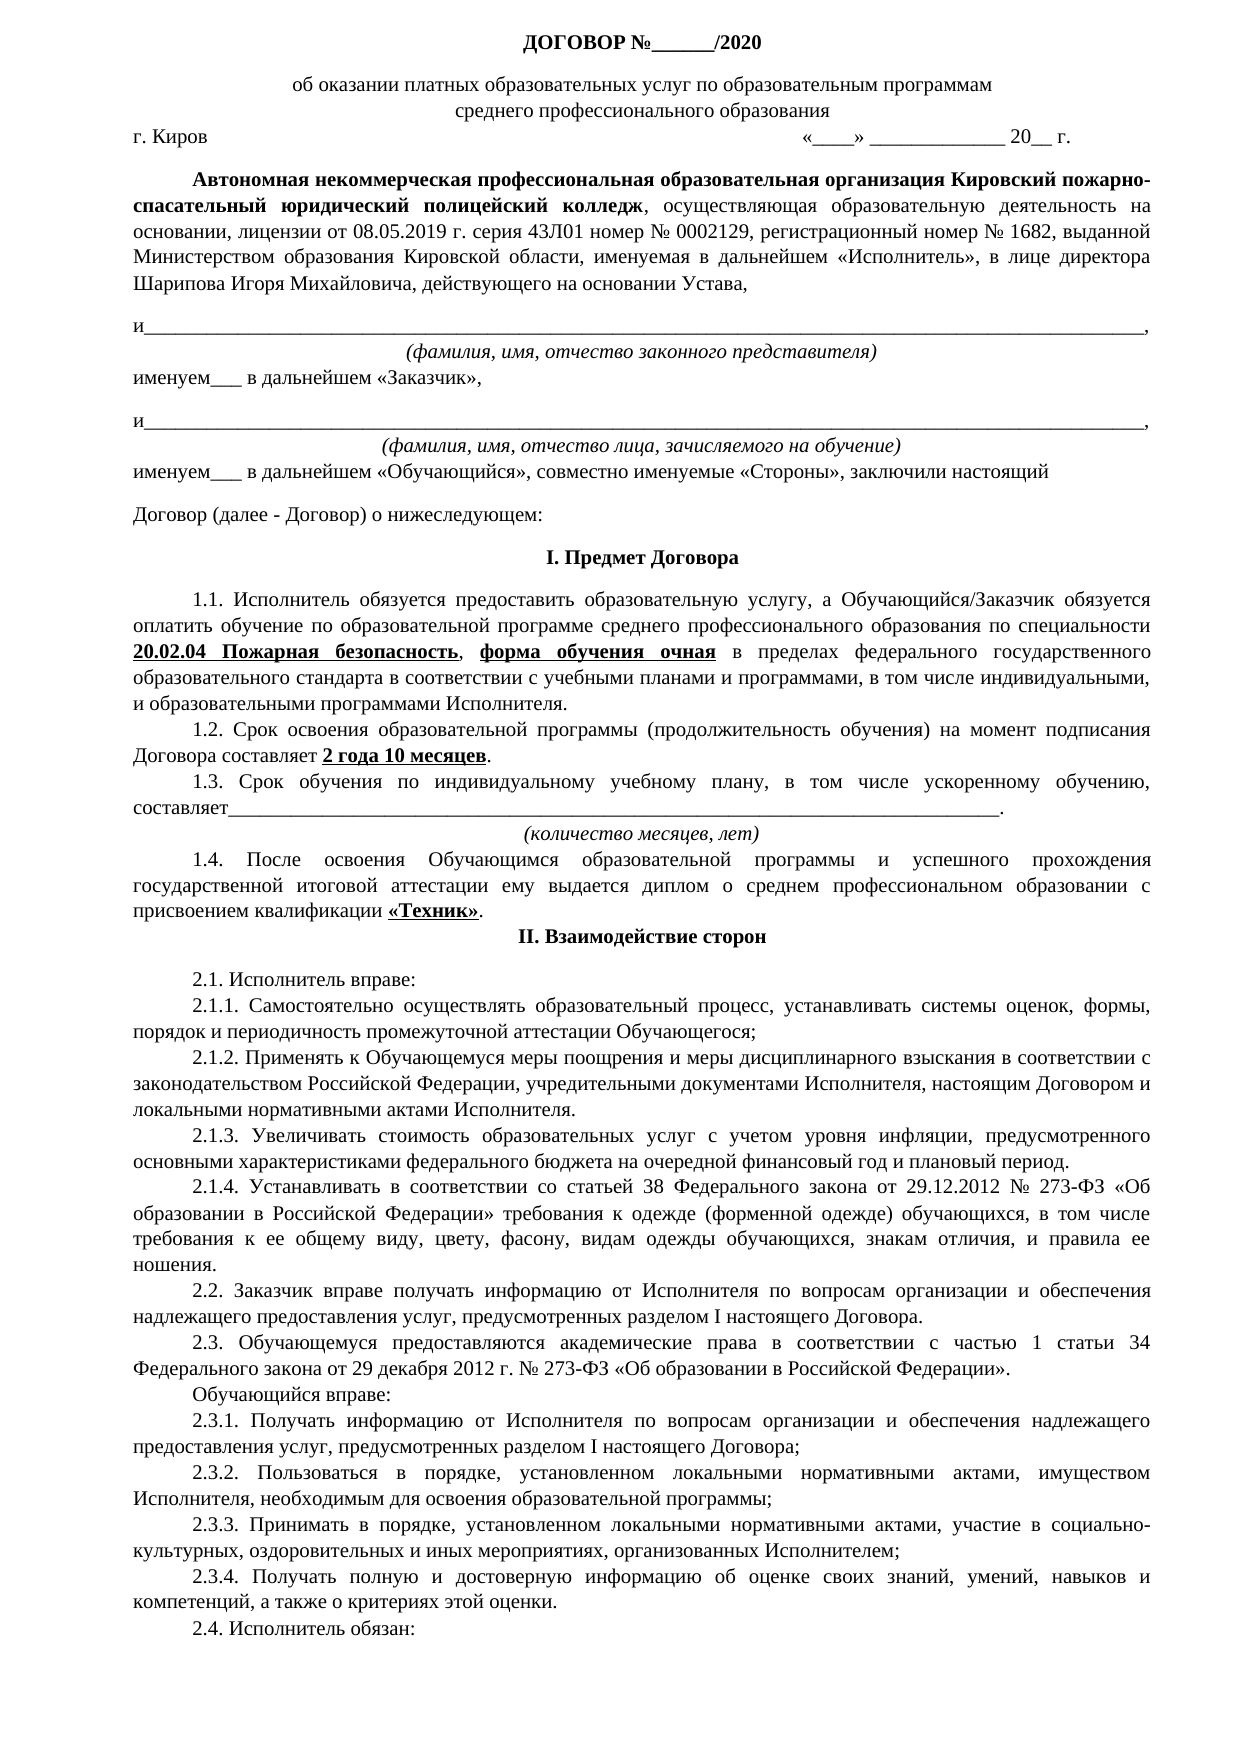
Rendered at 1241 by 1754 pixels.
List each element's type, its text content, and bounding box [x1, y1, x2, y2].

text I. Предмет Договора [133, 544, 1152, 569]
text именуем___ в дальнейшем «Обучающийся», совместно именуемые «Стороны», заключили настоящий [133, 459, 1152, 483]
text именуем___ в дальнейшем «Заказчик», [133, 365, 1152, 389]
text (фамилия, имя, отчество законного представителя) [133, 339, 1152, 363]
text 2.3.2. Пользоваться в порядке, установленном локальными нормативными актами, имуществом Исполнителя, необходимым для освоения образовательной программы; [133, 1460, 1152, 1510]
text и________________________________________________________________________________________________, [133, 313, 1152, 337]
text 2.1. Исполнитель вправе: [133, 967, 1152, 991]
text 1.3. Срок обучения по индивидуальному учебному плану, в том числе ускоренному обучению, составляет__________________________________________________________________________. [133, 769, 1152, 819]
text среднего профессионального образования [133, 98, 1152, 122]
text 2.1.3. Увеличивать стоимость образовательных услуг с учетом уровня инфляции, предусмотренного основными характеристиками федерального бюджета на очередной финансовый год и плановый период. [133, 1123, 1152, 1173]
text г. Киров «____» _____________ 20__ г. [133, 124, 1152, 148]
text (количество месяцев, лет) [133, 821, 1152, 845]
text (фамилия, имя, отчество лица, зачисляемого на обучение) [133, 433, 1152, 457]
text 2.2. Заказчик вправе получать информацию от Исполнителя по вопросам организации и обеспечения надлежащего предоставления услуг, предусмотренных разделом I настоящего Договора. [133, 1278, 1152, 1328]
text 2.1.4. Устанавливать в соответствии со статьей 38 Федерального закона от 29.12.2012 № 273-ФЗ «Об образовании в Российской Федерации» требования к одежде (форменной одежде) обучающихся, в том числе требования к ее общему виду, цвету, фасону, видам одежды обучающихся, знакам отличия, и правила ее ношения. [133, 1174, 1152, 1276]
text 2.3.1. Получать информацию от Исполнителя по вопросам организации и обеспечения надлежащего предоставления услуг, предусмотренных разделом I настоящего Договора; [133, 1408, 1152, 1458]
text и________________________________________________________________________________________________, [133, 407, 1152, 432]
text ДОГОВОР №______/2020 [133, 29, 1152, 54]
text 2.3. Обучающемуся предоставляются академические права в соответствии с частью 1 статьи 34 Федерального закона от 29 декабря 2012 г. № 273-ФЗ «Об образовании в Российской Федерации». [133, 1330, 1152, 1380]
text Автономная некоммерческая профессиональная образовательная организация Кировский пожарно-спасательный юридический полицейский колледж, осуществляющая образовательную деятельность на основании, лицензии от 08.05.2019 г. серия 43Л01 номер № 0002129, регистрационный номер № 1682, выданной Министерством образования Кировской области, именуемая в дальнейшем «Исполнитель», в лице директора Шарипова Игоря Михайловича, действующего на основании Устава, [133, 167, 1152, 294]
text II. Взаимодействие сторон [133, 924, 1152, 948]
text об оказании платных образовательных услуг по образовательным программам [133, 72, 1152, 96]
text 1.1. Исполнитель обязуется предоставить образовательную услугу, а Обучающийся/Заказчик обязуется оплатить обучение по образовательной программе среднего профессионального образования по специальности 20.02.04 Пожарная безопасность, форма обучения очная в пределах федерального государственного образовательного стандарта в соответствии с учебными планами и программами, в том числе индивидуальными, и образовательными программами Исполнителя. [133, 587, 1152, 715]
text Договор (далее - Договор) о нижеследующем: [133, 502, 1152, 526]
text 1.4. После освоения Обучающимся образовательной программы и успешного прохождения государственной итоговой аттестации ему выдается диплом о среднем профессиональном образовании с присвоением квалификации «Техник». [133, 847, 1152, 922]
text 2.3.4. Получать полную и достоверную информацию об оценке своих знаний, умений, навыков и компетенций, а также о критериях этой оценки. [133, 1563, 1152, 1613]
text 2.3.3. Принимать в порядке, установленном локальными нормативными актами, участие в социально-культурных, оздоровительных и иных мероприятиях, организованных Исполнителем; [133, 1512, 1152, 1562]
text 2.1.1. Самостоятельно осуществлять образовательный процесс, устанавливать системы оценок, формы, порядок и периодичность промежуточной аттестации Обучающегося; [133, 993, 1152, 1043]
text 2.1.2. Применять к Обучающемуся меры поощрения и меры дисциплинарного взыскания в соответствии с законодательством Российской Федерации, учредительными документами Исполнителя, настоящим Договором и локальными нормативными актами Исполнителя. [133, 1045, 1152, 1121]
text Обучающийся вправе: [133, 1382, 1152, 1406]
text 1.2. Срок освоения образовательной программы (продолжительность обучения) на момент подписания Договора составляет 2 года 10 месяцев. [133, 717, 1152, 767]
text 2.4. Исполнитель обязан: [133, 1615, 1152, 1639]
